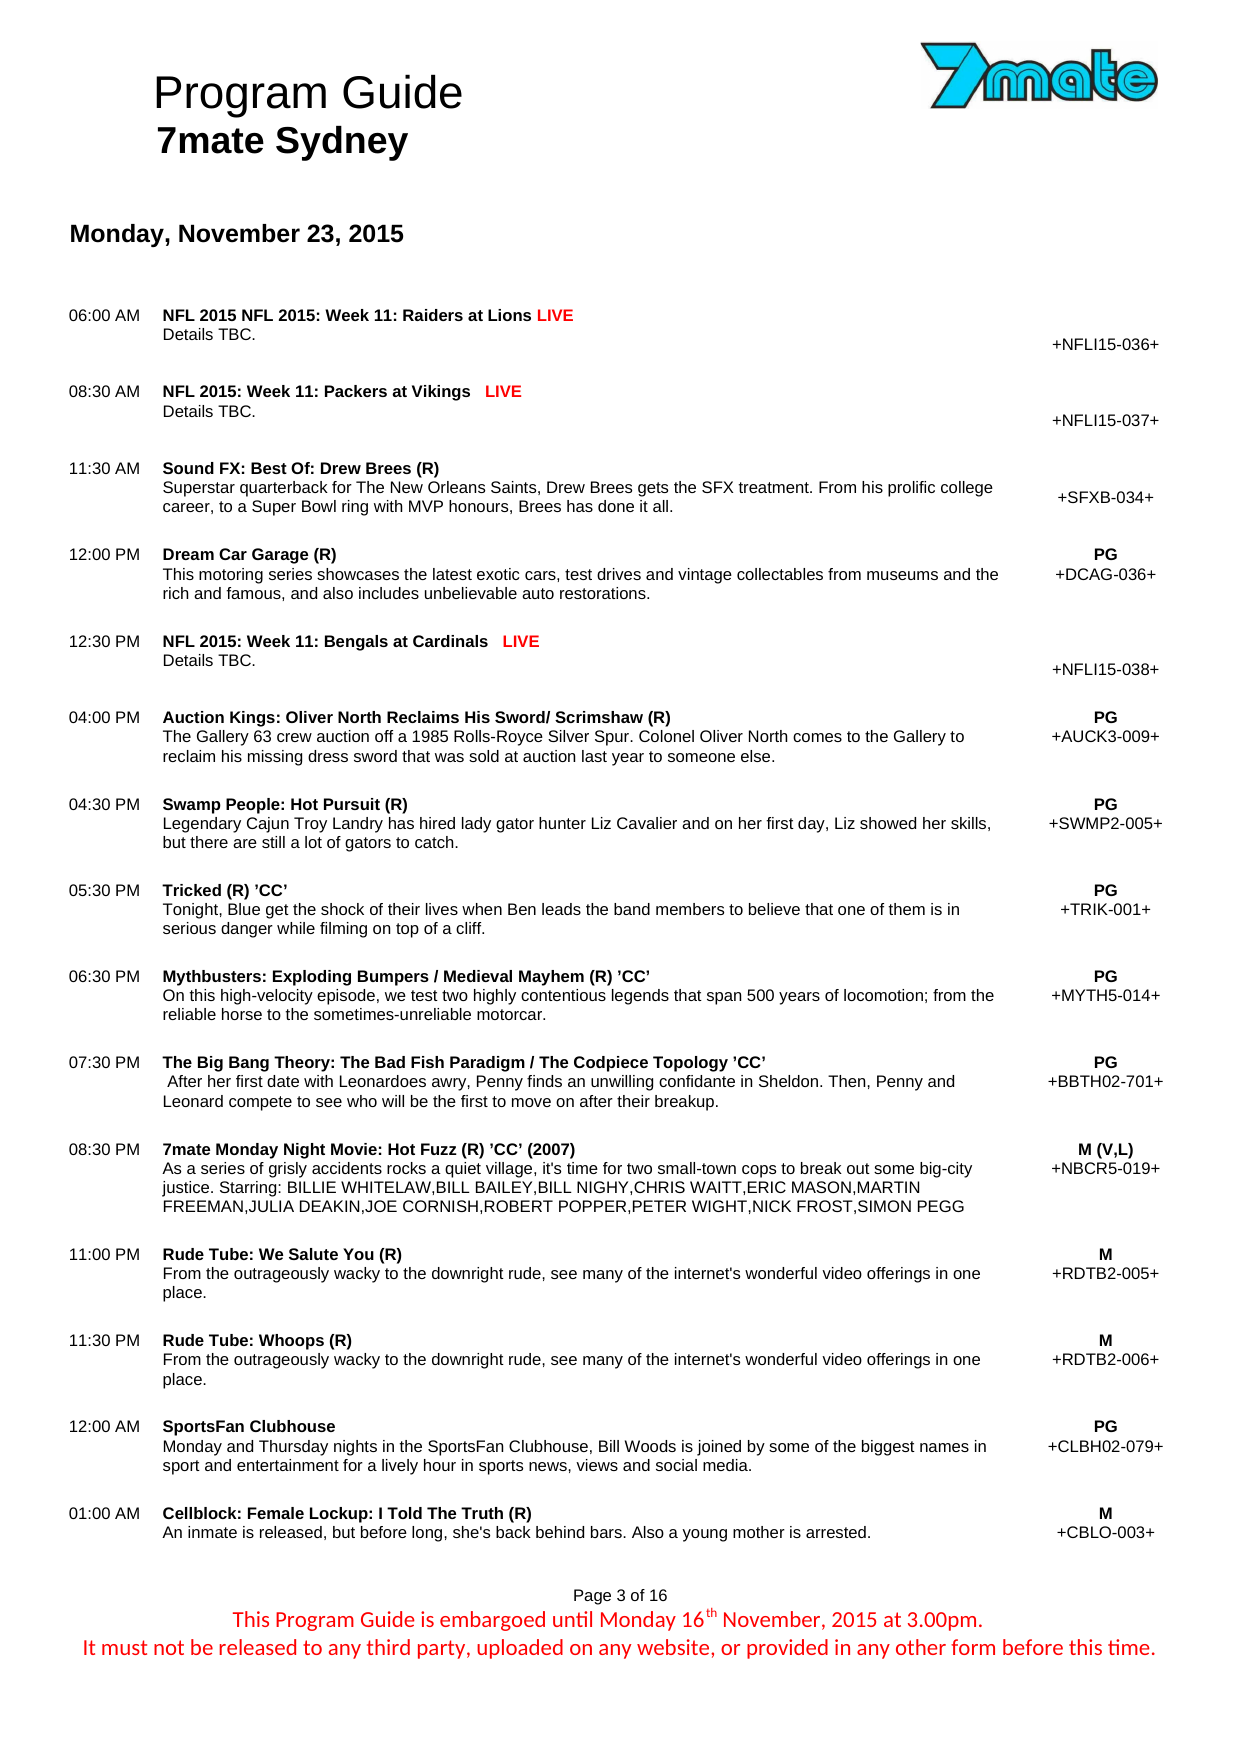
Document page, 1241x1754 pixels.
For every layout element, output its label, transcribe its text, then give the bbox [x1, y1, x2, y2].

table_header +NFLI15-036+ [1022, 306, 1189, 353]
table_header The Big Bang Theory: The Bad Fish Paradigm / The Codpiece Topology ’CC’ After her first date with Leonardoes awry, Penny finds an unwilling confidante in Sheldon. Then, Penny and Leonard compete to see who will be the first to move on after their breakup. [151, 1053, 1022, 1111]
table_header Auction Kings: Oliver North Reclaims His Sword/ Scrimshaw (R) The Gallery 63 crew auction off a 1985 Rolls-Royce Silver Spur. Colonel Oliver North comes to the Gallery to reclaim his missing dress sword that was sold at auction last year to someone else. [151, 708, 1022, 766]
table_header M (V,L) +NBCR5-019+ [1022, 1139, 1189, 1216]
table_header Sound FX: Best Of: Drew Brees (R) Superstar quarterback for The New Orleans Saints, Drew Brees gets the SFX treatment. From his prolific college career, to a Super Bowl ring with MVP honours, Brees has done it all. [151, 459, 1022, 516]
table_header NFL 2015: Week 11: Packers at Vikings LIVE Details TBC. [151, 382, 1022, 430]
table_header +SFXB-034+ [1022, 459, 1189, 516]
table_header +NFLI15-038+ [1022, 631, 1189, 679]
table_header 12:00 PM [51, 545, 151, 603]
table_header Dream Car Garage (R) This motoring series showcases the latest exotic cars, test drives and vintage collectables from museums and the rich and famous, and also includes unbelievable auto restorations. [151, 545, 1022, 603]
table_header Rude Tube: Whoops (R) From the outrageously wacky to the downright rude, see many of the internet's wonderful video offerings in one place. [151, 1331, 1022, 1388]
table_header SportsFan Clubhouse Monday and Thursday nights in the SportsFan Clubhouse, Bill Woods is joined by some of the biggest names in sport and entertainment for a lively hour in sports news, views and social media. [151, 1417, 1022, 1475]
table_header 07:30 PM [51, 1053, 151, 1111]
text Monday, November 23, 2015 [62, 219, 1178, 248]
table_header PG +SWMP2-005+ [1022, 794, 1189, 852]
table_header 12:00 AM [51, 1417, 151, 1475]
table_header 12:30 PM [51, 631, 151, 679]
table_header PG +MYTH5-014+ [1022, 967, 1189, 1024]
table_header PG +TRIK-001+ [1022, 881, 1189, 938]
table_header 7mate Monday Night Movie: Hot Fuzz (R) ’CC’ (2007) As a series of grisly accidents rocks a quiet village, it's time for two small-town cops to break out some big-city justice. Starring: BILLIE WHITELAW,BILL BAILEY,BILL NIGHY,CHRIS WAITT,ERIC MASON,MARTIN FREEMAN,JULIA DEAKIN,JOE CORNISH,ROBERT POPPER,PETER WIGHT,NICK FROST,SIMON PEGG [151, 1139, 1022, 1216]
table_header +NFLI15-037+ [1022, 382, 1189, 430]
table_header M +RDTB2-005+ [1022, 1245, 1189, 1302]
picture [920, 41, 1159, 109]
table_header PG +CLBH02-079+ [1022, 1417, 1189, 1475]
table_header Mythbusters: Exploding Bumpers / Medieval Mayhem (R) ’CC’ On this high-velocity episode, we test two highly contentious legends that span 500 years of locomotion; from the reliable horse to the sometimes-unreliable motorcar. [151, 967, 1022, 1024]
table_header 04:00 PM [51, 708, 151, 766]
table_header M +RDTB2-006+ [1022, 1331, 1189, 1388]
table_header NFL 2015 NFL 2015: Week 11: Raiders at Lions LIVE Details TBC. [151, 306, 1022, 353]
table_header 05:30 PM [51, 881, 151, 938]
table_header 11:00 PM [51, 1245, 151, 1302]
table_header 06:00 AM [51, 306, 151, 353]
table_header Cellblock: Female Lockup: I Told The Truth (R) An inmate is released, but before long, she's back behind bars. Also a young mother is arrested. [151, 1504, 1022, 1542]
table_header M +CBLO-003+ [1022, 1504, 1189, 1542]
table_header 06:30 PM [51, 967, 151, 1024]
table_header 11:30 AM [51, 459, 151, 516]
table_header 01:00 AM [51, 1504, 151, 1542]
table_header PG +DCAG-036+ [1022, 545, 1189, 603]
table_header PG +AUCK3-009+ [1022, 708, 1189, 766]
table_header 11:30 PM [51, 1331, 151, 1388]
table_header 08:30 PM [51, 1139, 151, 1216]
table_header NFL 2015: Week 11: Bengals at Cardinals LIVE Details TBC. [151, 631, 1022, 679]
table_header PG +BBTH02-701+ [1022, 1053, 1189, 1111]
table_header 08:30 AM [51, 382, 151, 430]
table_header Tricked (R) ’CC’ Tonight, Blue get the shock of their lives when Ben leads the band members to believe that one of them is in serious danger while filming on top of a cliff. [151, 881, 1022, 938]
table_header 04:30 PM [51, 794, 151, 852]
table_header Swamp People: Hot Pursuit (R) Legendary Cajun Troy Landry has hired lady gator hunter Liz Cavalier and on her first day, Liz showed her skills, but there are still a lot of gators to catch. [151, 794, 1022, 852]
